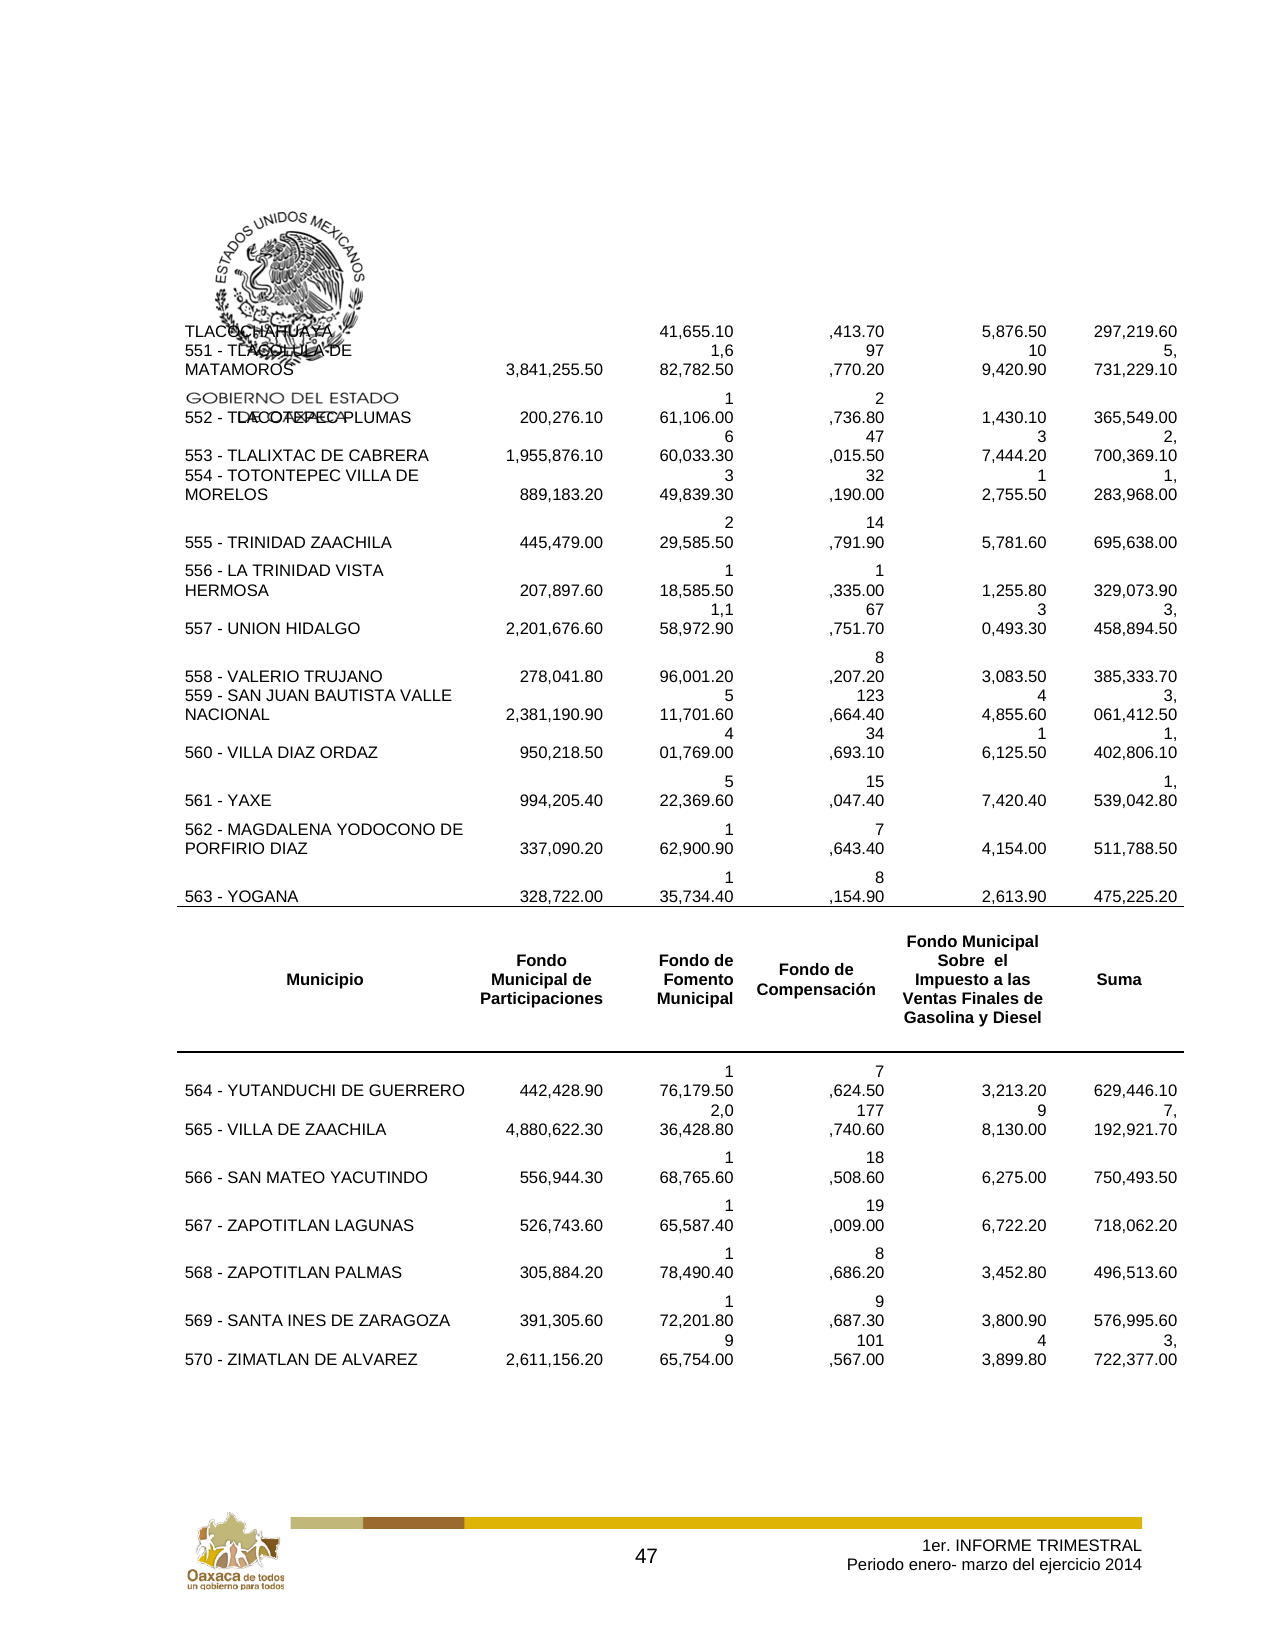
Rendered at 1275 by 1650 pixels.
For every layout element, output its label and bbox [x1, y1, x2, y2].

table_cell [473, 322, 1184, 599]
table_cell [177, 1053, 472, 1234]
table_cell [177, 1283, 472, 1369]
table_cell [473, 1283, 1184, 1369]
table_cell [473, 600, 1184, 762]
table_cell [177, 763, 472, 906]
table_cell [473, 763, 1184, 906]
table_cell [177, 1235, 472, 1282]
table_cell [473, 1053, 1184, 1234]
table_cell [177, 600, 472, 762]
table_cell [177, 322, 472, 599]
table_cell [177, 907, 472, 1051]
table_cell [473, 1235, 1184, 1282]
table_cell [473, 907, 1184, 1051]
picture [181, 206, 404, 322]
